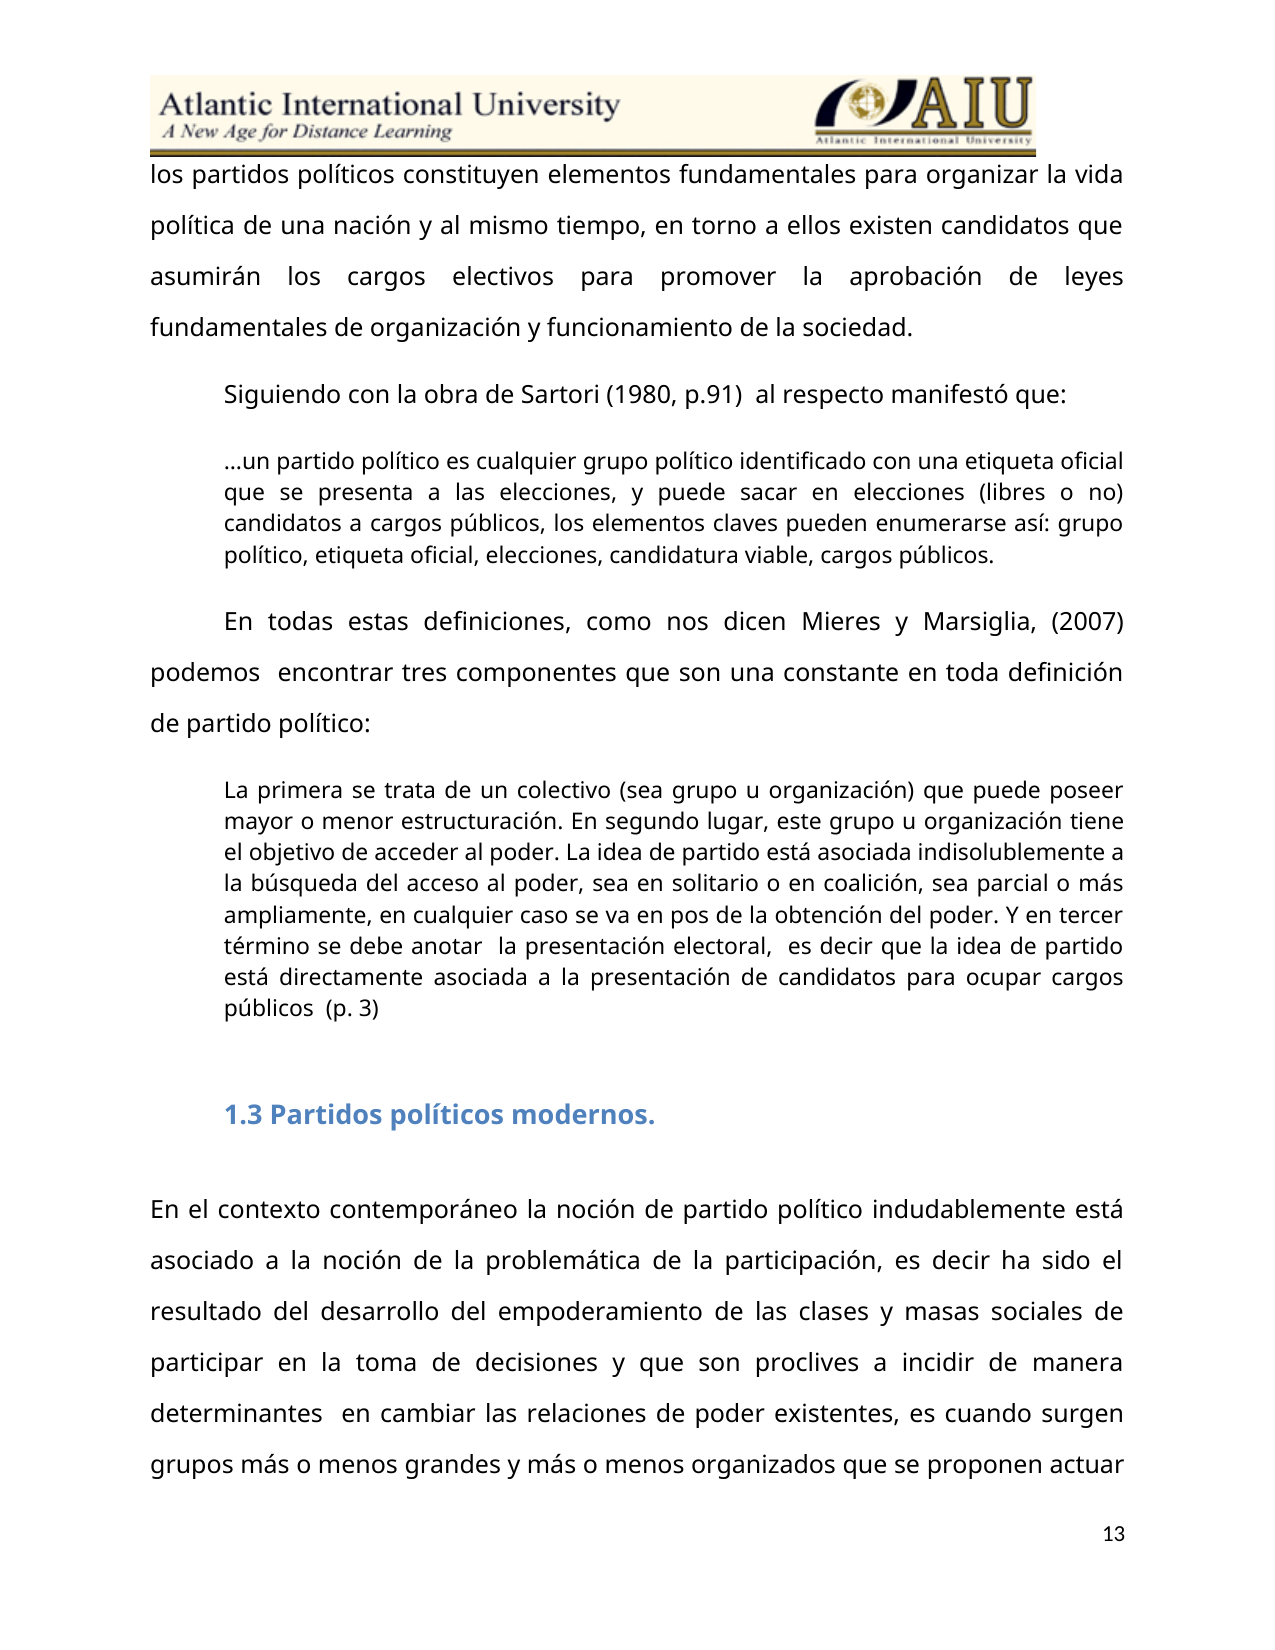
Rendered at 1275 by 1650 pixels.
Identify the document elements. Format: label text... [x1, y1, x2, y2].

text Siguiendo con la obra de Sartori (1980, p.91) al respecto manifestó que: [150, 377, 1125, 411]
text …un partido político es cualquier grupo político identificado con una etiqueta oficial que se presenta a las elecciones, y puede sacar en elecciones (libres o no) candidatos a cargos públicos, los elementos claves pueden enumerarse así: grupo político, etiqueta oficial, elecciones, candidatura viable, cargos públicos. [224, 445, 1125, 570]
picture [150, 75, 1037, 157]
text En todas estas definiciones, como nos dicen Mieres y Marsiglia, (2007) podemos encontrar tres componentes que son una constante en toda definición de partido político: [150, 604, 1125, 740]
subtitle 1.3 Partidos políticos modernos. [150, 1096, 1125, 1132]
text La primera se trata de un colectivo (sea grupo u organización) que puede poseer mayor o menor estructuración. En segundo lugar, este grupo u organización tiene el objetivo de acceder al poder. La idea de partido está asociada indisolublemente a la búsqueda del acceso al poder, sea en solitario o en coalición, sea parcial o más ampliamente, en cualquier caso se va en pos de la obtención del poder. Y en tercer término se debe anotar la presentación electoral, es decir que la idea de partido está directamente asociada a la presentación de candidatos para ocupar cargos públicos (p. 3) [224, 774, 1125, 1024]
